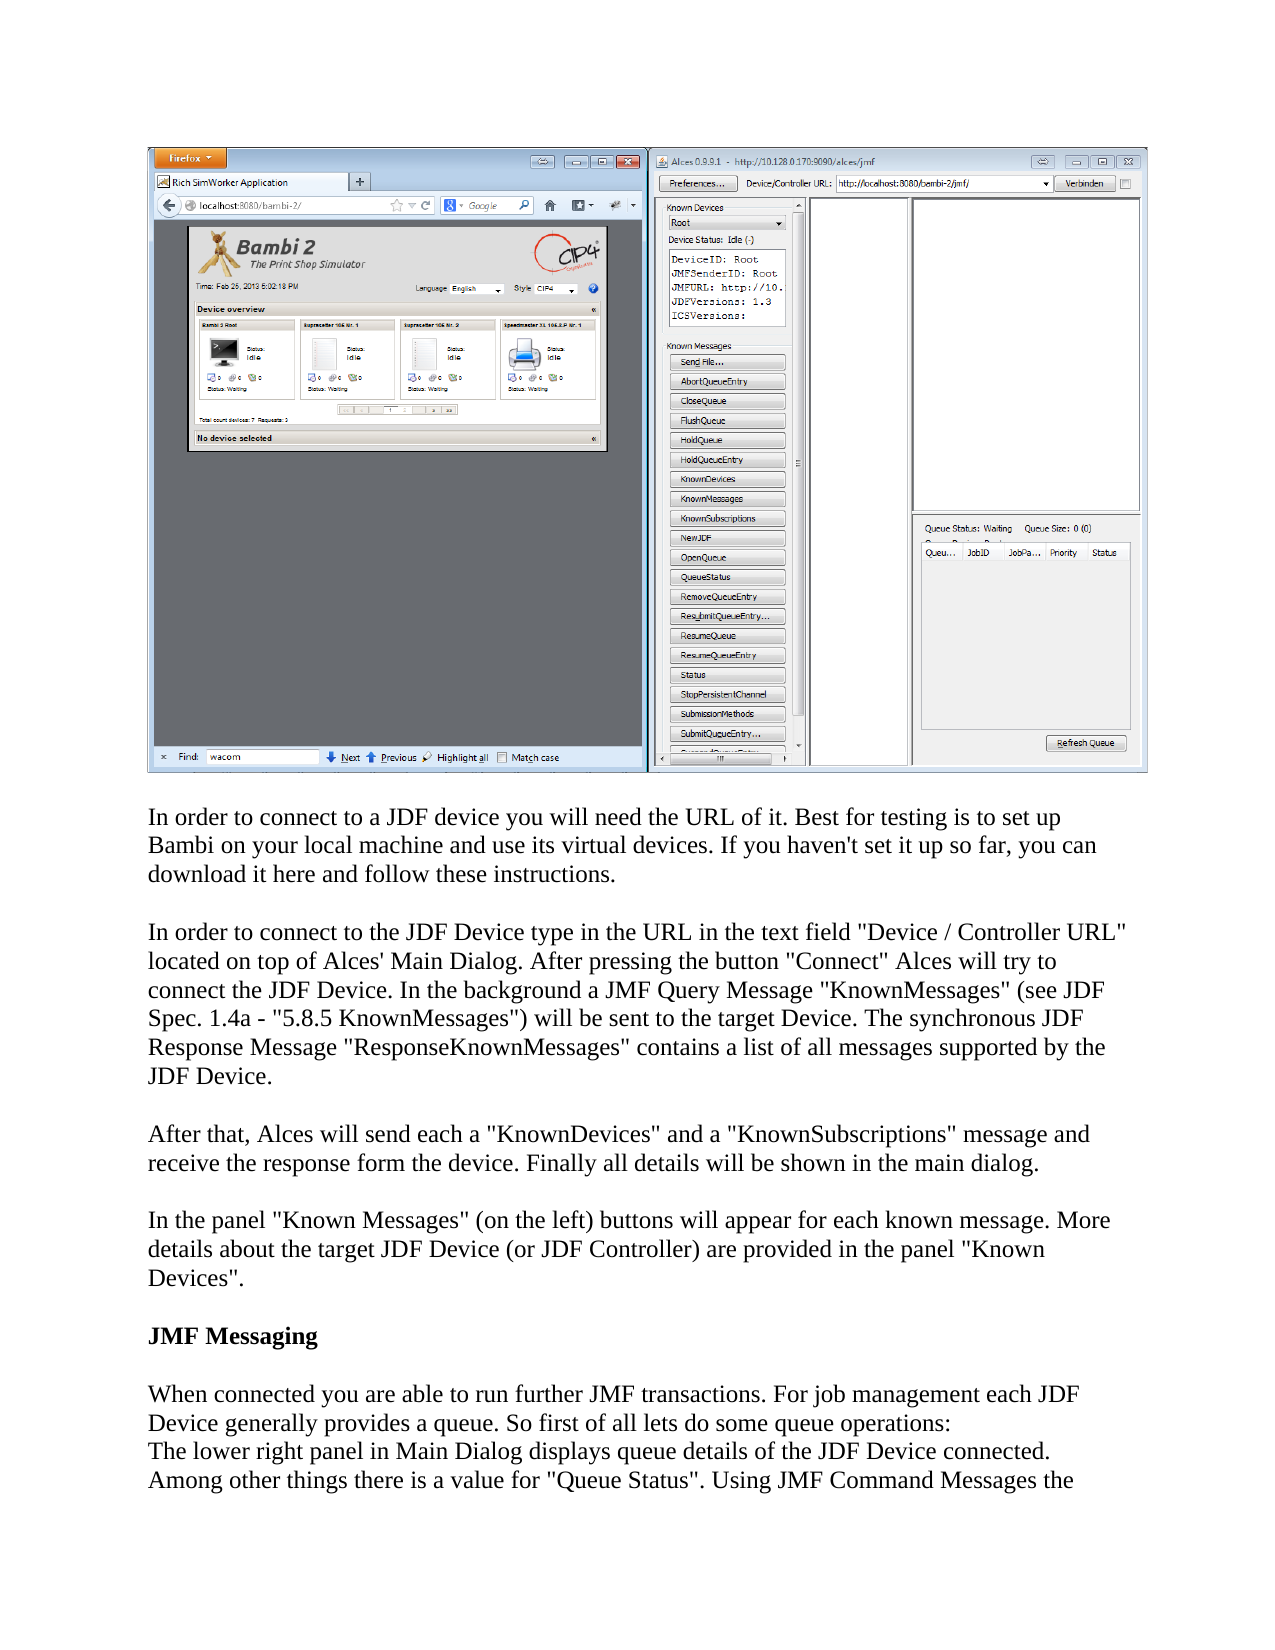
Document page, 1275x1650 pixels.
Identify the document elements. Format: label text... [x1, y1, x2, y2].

text In order to connect to the JDF Device type in the URL in the text field "Device / Controller URL" located on top of Alces' Main Dialog. After pressing the button "Connect" Alces will try to connect the JDF Device. In the background a JMF Query Message "KnownMessages" (see JDF Spec. 1.4a - "5.8.5 KnownMessages") will be sent to the target Device. The synchronous JDF Response Message "ResponseKnownMessages" contains a list of all messages supported by the JDF Device. [148, 917, 1127, 1090]
text After that, Alces will send each a "KnownDevices" and a "KnownSubscriptions" message and receive the response form the device. Finally all details will be shown in the main dialog. [148, 1119, 1127, 1176]
text In the panel "Known Messages" (on the left) buttons will appear for each known message. More details about the target JDF Device (or JDF Controller) are provided in the panel "Known Devices". [148, 1206, 1127, 1292]
text JMF Messaging [148, 1321, 1127, 1350]
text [148, 1379, 1127, 1494]
text In order to connect to a JDF device you will need the URL of it. Best for testing is to set up Bambi on your local machine and use its virtual devices. If you haven't set it up so far, you can download it here and follow these instructions. [148, 802, 1127, 888]
picture [147, 147, 1148, 773]
